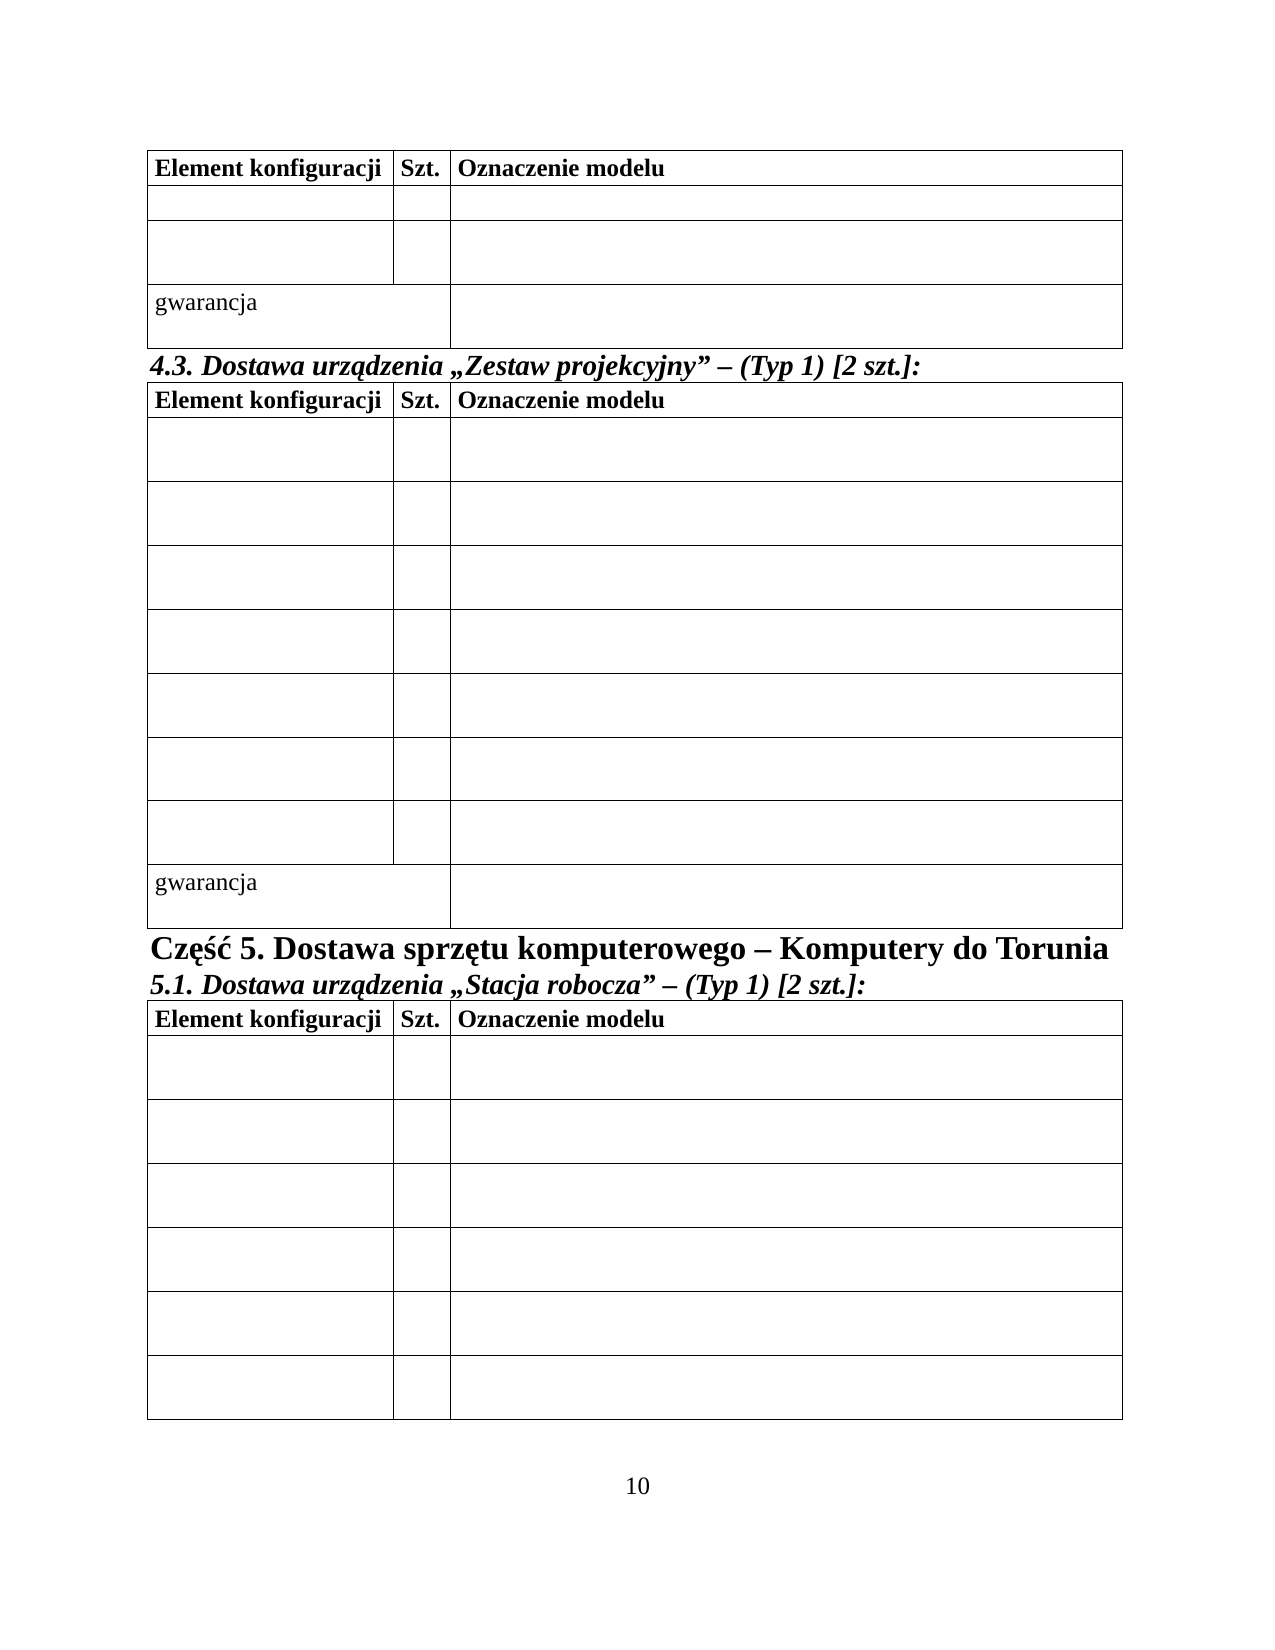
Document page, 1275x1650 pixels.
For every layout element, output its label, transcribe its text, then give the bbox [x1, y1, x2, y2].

table_cell [394, 1036, 450, 1099]
table_cell [451, 1100, 1122, 1163]
table_cell [394, 738, 450, 800]
table_cell [148, 1356, 393, 1418]
table_header Szt. [394, 383, 450, 417]
table_cell [394, 1292, 450, 1355]
table_cell [451, 1228, 1122, 1291]
table_cell [148, 738, 393, 800]
table_cell [451, 221, 1122, 284]
table_cell [451, 674, 1122, 736]
table_cell [451, 1356, 1122, 1418]
table_header Oznaczenie modelu [451, 151, 1122, 185]
table_cell [451, 1292, 1122, 1355]
table_header Element konfiguracji [148, 383, 393, 417]
table_cell [451, 546, 1122, 609]
table_cell [394, 801, 450, 864]
table_cell [451, 285, 1122, 348]
table_header Oznaczenie modelu [451, 1001, 1122, 1035]
table_cell [451, 865, 1122, 928]
table_cell [394, 610, 450, 672]
table_cell [451, 1164, 1122, 1227]
table_cell [451, 610, 1122, 672]
table_cell [148, 610, 393, 672]
table_cell [148, 674, 393, 736]
table_cell [394, 482, 450, 545]
table_cell [394, 186, 450, 220]
table_cell gwarancja [148, 865, 450, 928]
subtitle 4.3. Dostawa urządzenia „Zestaw projekcyjny” – (Typ 1) [2 szt.]: [150, 348, 1125, 382]
table_cell [148, 221, 393, 284]
table_header Element konfiguracji [148, 151, 393, 185]
table_cell [394, 1100, 450, 1163]
table_cell [148, 1036, 393, 1099]
table_cell [394, 418, 450, 481]
table_cell [148, 186, 393, 220]
table_header Element konfiguracji [148, 1001, 393, 1035]
table_header Oznaczenie modelu [451, 383, 1122, 417]
table_cell [148, 1292, 393, 1355]
table_cell [451, 482, 1122, 545]
table_cell [148, 801, 393, 864]
subtitle 5.1. Dostawa urządzenia „Stacja robocza” – (Typ 1) [2 szt.]: [150, 967, 1125, 1000]
table_cell [394, 1228, 450, 1291]
table_cell [394, 1164, 450, 1227]
table_cell [394, 1356, 450, 1418]
table_cell [148, 1164, 393, 1227]
table_cell [451, 801, 1122, 864]
table_cell [148, 1100, 393, 1163]
table_cell [148, 482, 393, 545]
table_cell [148, 1228, 393, 1291]
table_cell [148, 418, 393, 481]
table_cell [394, 674, 450, 736]
table_cell [394, 221, 450, 284]
table_header Szt. [394, 1001, 450, 1035]
table_cell [451, 418, 1122, 481]
table_cell [451, 186, 1122, 220]
table_cell [394, 546, 450, 609]
table_cell [148, 546, 393, 609]
table_header Szt. [394, 151, 450, 185]
subtitle Część 5. Dostawa sprzętu komputerowego – Komputery do Torunia [150, 928, 1125, 967]
table_cell [451, 738, 1122, 800]
table_cell gwarancja [148, 285, 450, 348]
table_cell [451, 1036, 1122, 1099]
